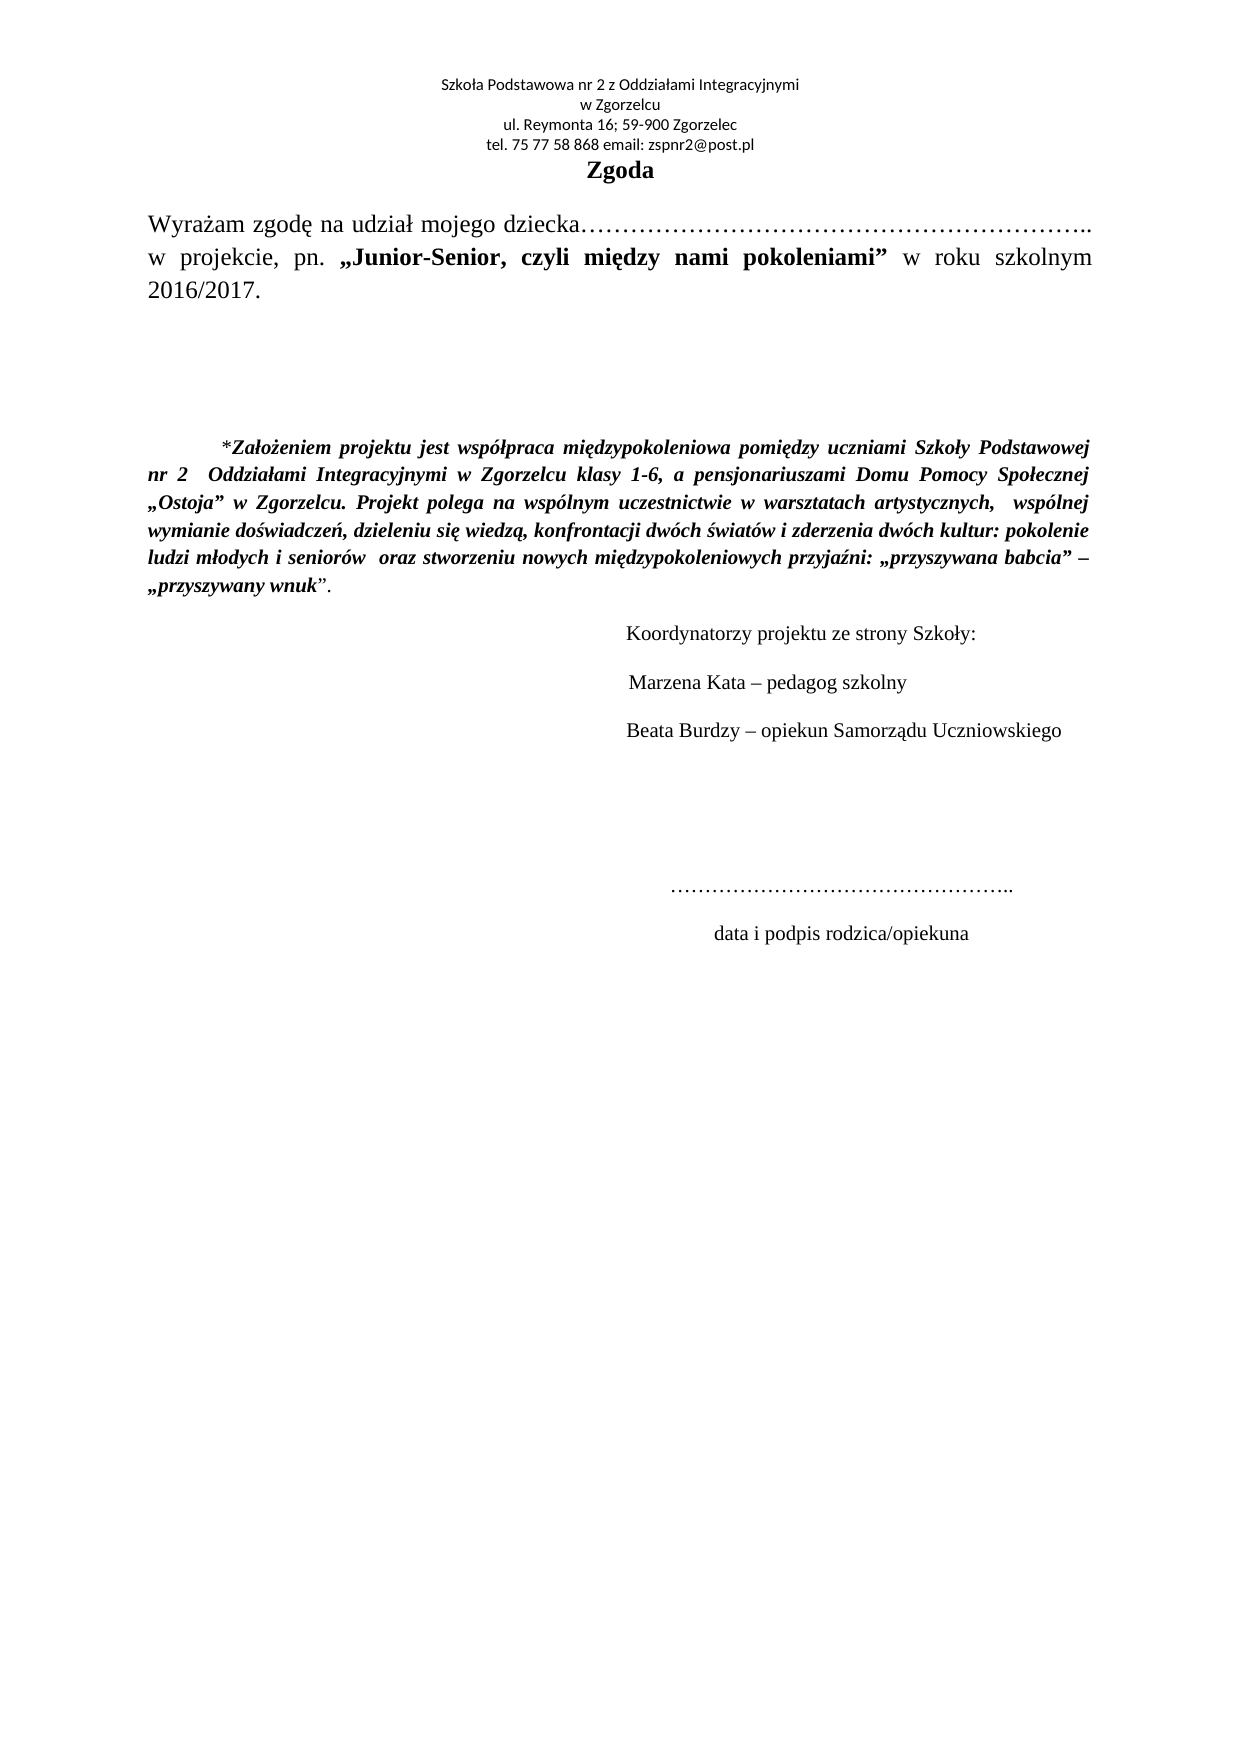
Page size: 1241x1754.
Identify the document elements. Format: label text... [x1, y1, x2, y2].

text ………………………………………….. [516, 873, 1093, 897]
text Zgoda [148, 155, 1093, 184]
text Koordynatorzy projektu ze strony Szkoły: [295, 621, 1093, 645]
text data i podpis rodzica/opiekuna [516, 921, 1093, 945]
text Beata Burdzy – opiekun Samorządu Uczniowskiego [516, 718, 1093, 742]
text Marzena Kata – pedagog szkolny [369, 670, 1093, 694]
text *Założeniem projektu jest współpraca międzypokoleniowa pomiędzy uczniami Szkoły Podstawowej nr 2 Oddziałami Integracyjnymi w Zgorzelcu klasy 1-6, a pensjonariuszami Domu Pomocy Społecznej „Ostoja” w Zgorzelcu. Projekt polega na wspólnym uczestnictwie w warsztatach artystycznych, wspólnej wymianie doświadczeń, dzieleniu się wiedzą, konfrontacji dwóch światów i zderzenia dwóch kultur: pokolenie ludzi młodych i seniorów oraz stworzeniu nowych międzypokoleniowych przyjaźni: „przyszywana babcia” – „przyszywany wnuk”. [148, 435, 1093, 597]
text Wyrażam zgodę na udział mojego dziecka…………………………………………………….. w projekcie, pn. „Junior-Senior, czyli między nami pokoleniami” w roku szkolnym 2016/2017. [148, 209, 1093, 304]
